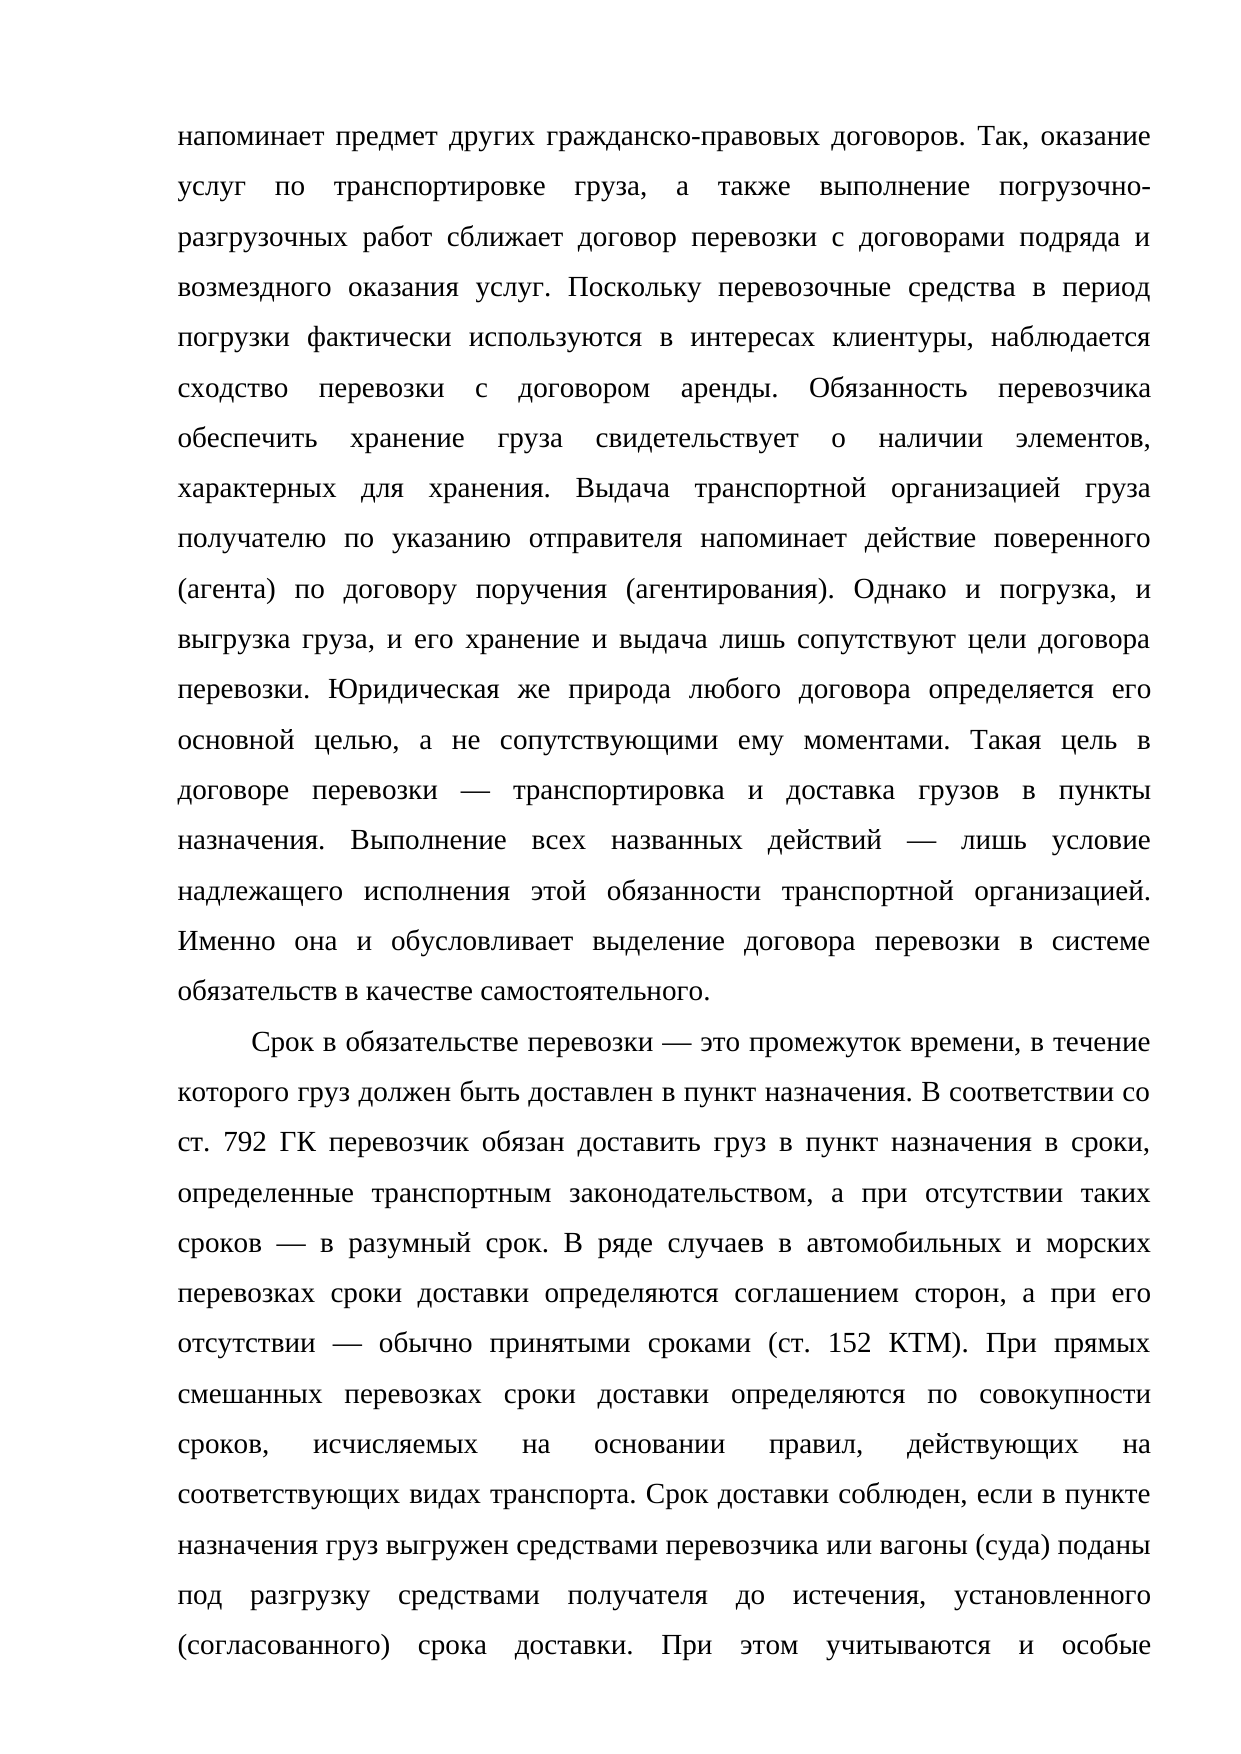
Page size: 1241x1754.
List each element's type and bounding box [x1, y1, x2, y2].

text [177, 1024, 1152, 1661]
text [177, 118, 1152, 1007]
